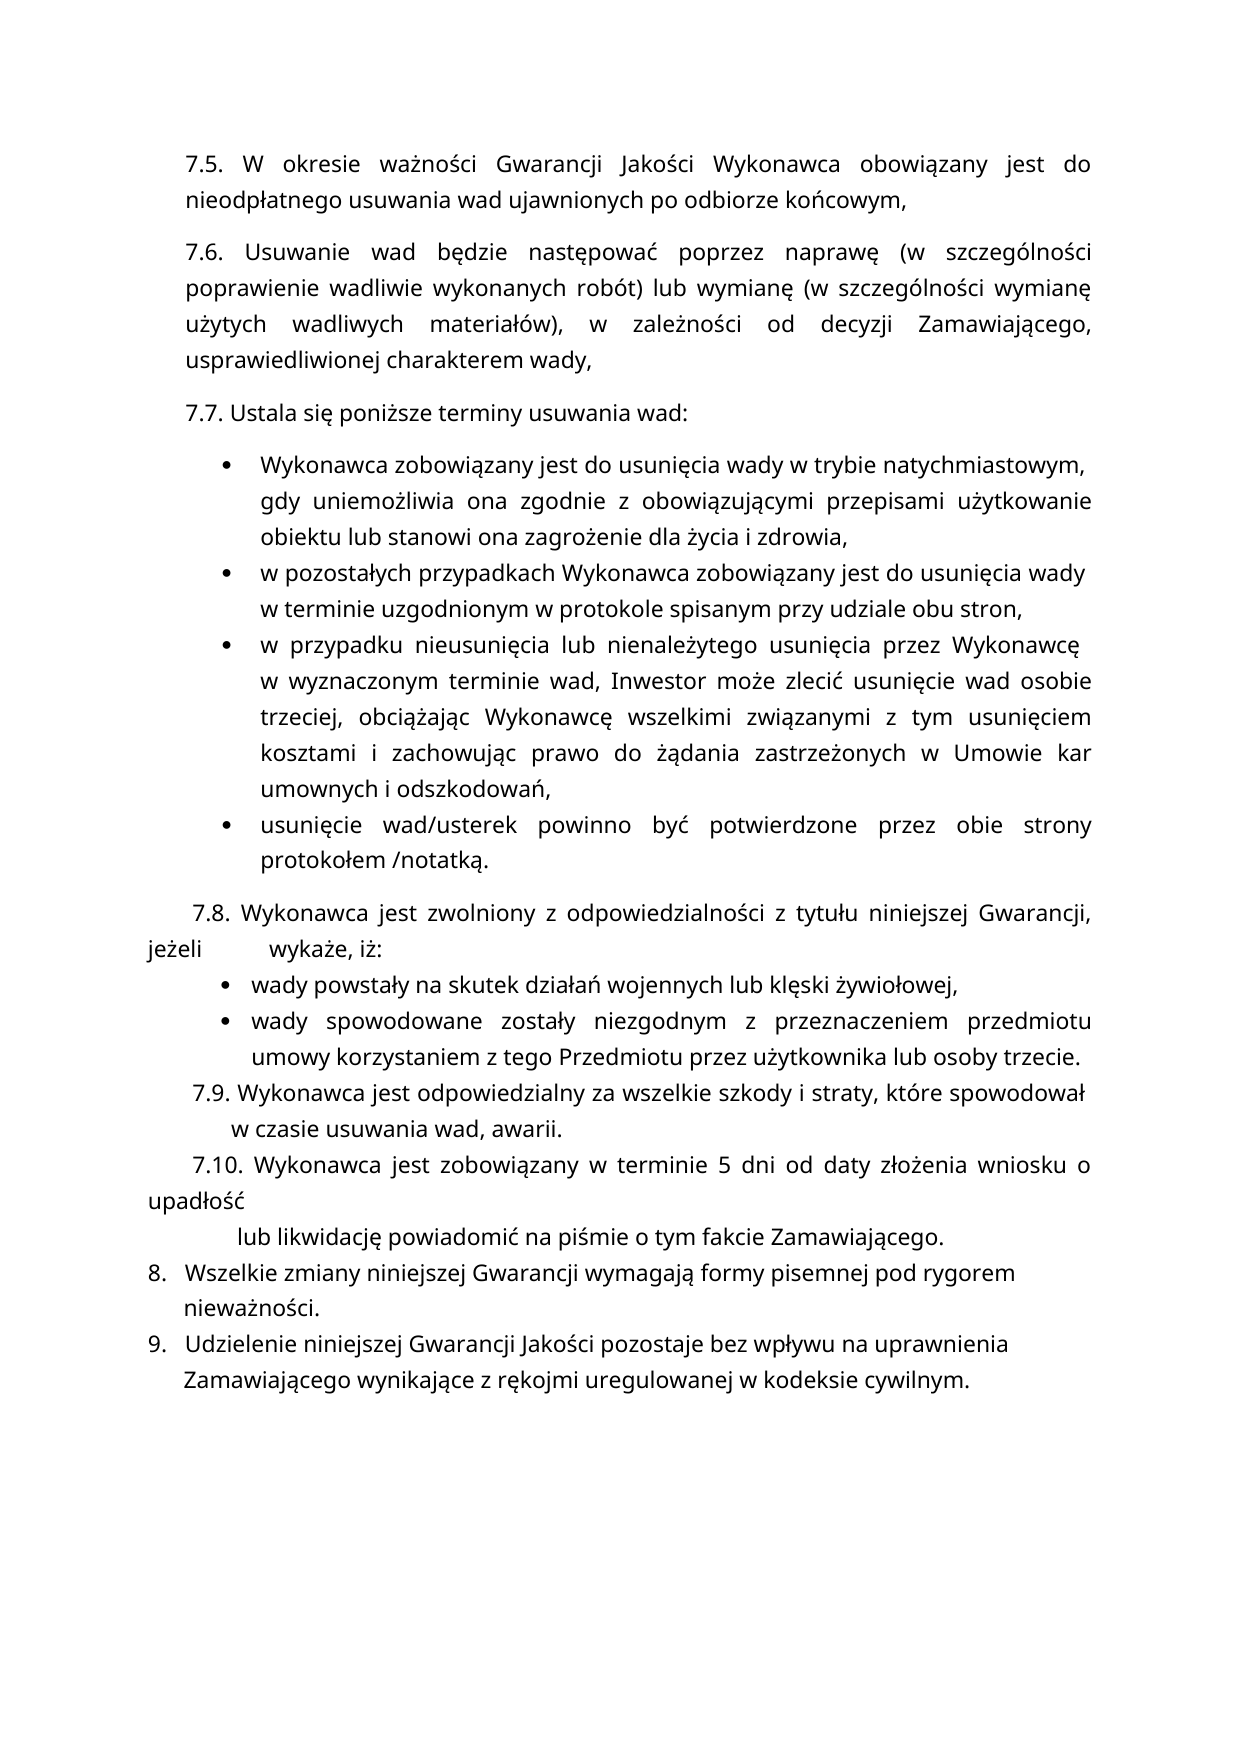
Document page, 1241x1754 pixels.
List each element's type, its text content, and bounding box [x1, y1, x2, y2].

list w przypadku nieusunięcia lub nienależytego usunięcia przez Wykonawcę w wyznaczonym terminie wad, Inwestor może zlecić usunięcie wad osobie trzeciej, obciążając Wykonawcę wszelkimi związanymi z tym usunięciem kosztami i zachowując prawo do żądania zastrzeżonych w Umowie kar umownych i odszkodowań, [223, 629, 1093, 804]
list Wykonawca zobowiązany jest do usunięcia wady w trybie natychmiastowym, gdy uniemożliwia ona zgodnie z obowiązującymi przepisami użytkowanie obiektu lub stanowi ona zagrożenie dla życia i zdrowia, [223, 449, 1093, 552]
text 7.7. Ustala się poniższe terminy usuwania wad: [185, 397, 1093, 428]
text 7.5. W okresie ważności Gwarancji Jakości Wykonawca obowiązany jest do nieodpłatnego usuwania wad ujawnionych po odbiorze końcowym, [185, 148, 1093, 215]
list wady powstały na skutek działań wojennych lub klęski żywiołowej, [221, 969, 1093, 1000]
list wady spowodowane zostały niezgodnym z przeznaczeniem przedmiotu umowy korzystaniem z tego Przedmiotu przez użytkownika lub osoby trzecie. [221, 1005, 1093, 1072]
text 7.10. Wykonawca jest zobowiązany w terminie 5 dni od daty złożenia wniosku o upadłość [148, 1149, 1093, 1216]
text Zamawiającego wynikające z rękojmi uregulowanej w kodeksie cywilnym. [148, 1364, 1093, 1396]
text 8. Wszelkie zmiany niniejszej Gwarancji wymagają formy pisemnej pod rygorem [148, 1256, 1093, 1288]
text nieważności. [148, 1292, 1093, 1324]
text 7.8. Wykonawca jest zwolniony z odpowiedzialności z tytułu niniejszej Gwarancji, jeżeli wykaże, iż: [148, 897, 1093, 964]
text 9. Udzielenie niniejszej Gwarancji Jakości pozostaje bez wpływu na uprawnienia [148, 1328, 1093, 1359]
list w pozostałych przypadkach Wykonawca zobowiązany jest do usunięcia wady w terminie uzgodnionym w protokole spisanym przy udziale obu stron, [223, 557, 1093, 624]
text 7.9. Wykonawca jest odpowiedzialny za wszelkie szkody i straty, które spowodował w czasie usuwania wad, awarii. [148, 1077, 1093, 1144]
text 7.6. Usuwanie wad będzie następować poprzez naprawę (w szczególności poprawienie wadliwie wykonanych robót) lub wymianę (w szczególności wymianę użytych wadliwych materiałów), w zależności od decyzji Zamawiającego, usprawiedliwionej charakterem wady, [185, 236, 1093, 375]
list usunięcie wad/usterek powinno być potwierdzone przez obie strony protokołem /notatką. [223, 808, 1093, 876]
text lub likwidację powiadomić na piśmie o tym fakcie Zamawiającego. [148, 1221, 1093, 1252]
